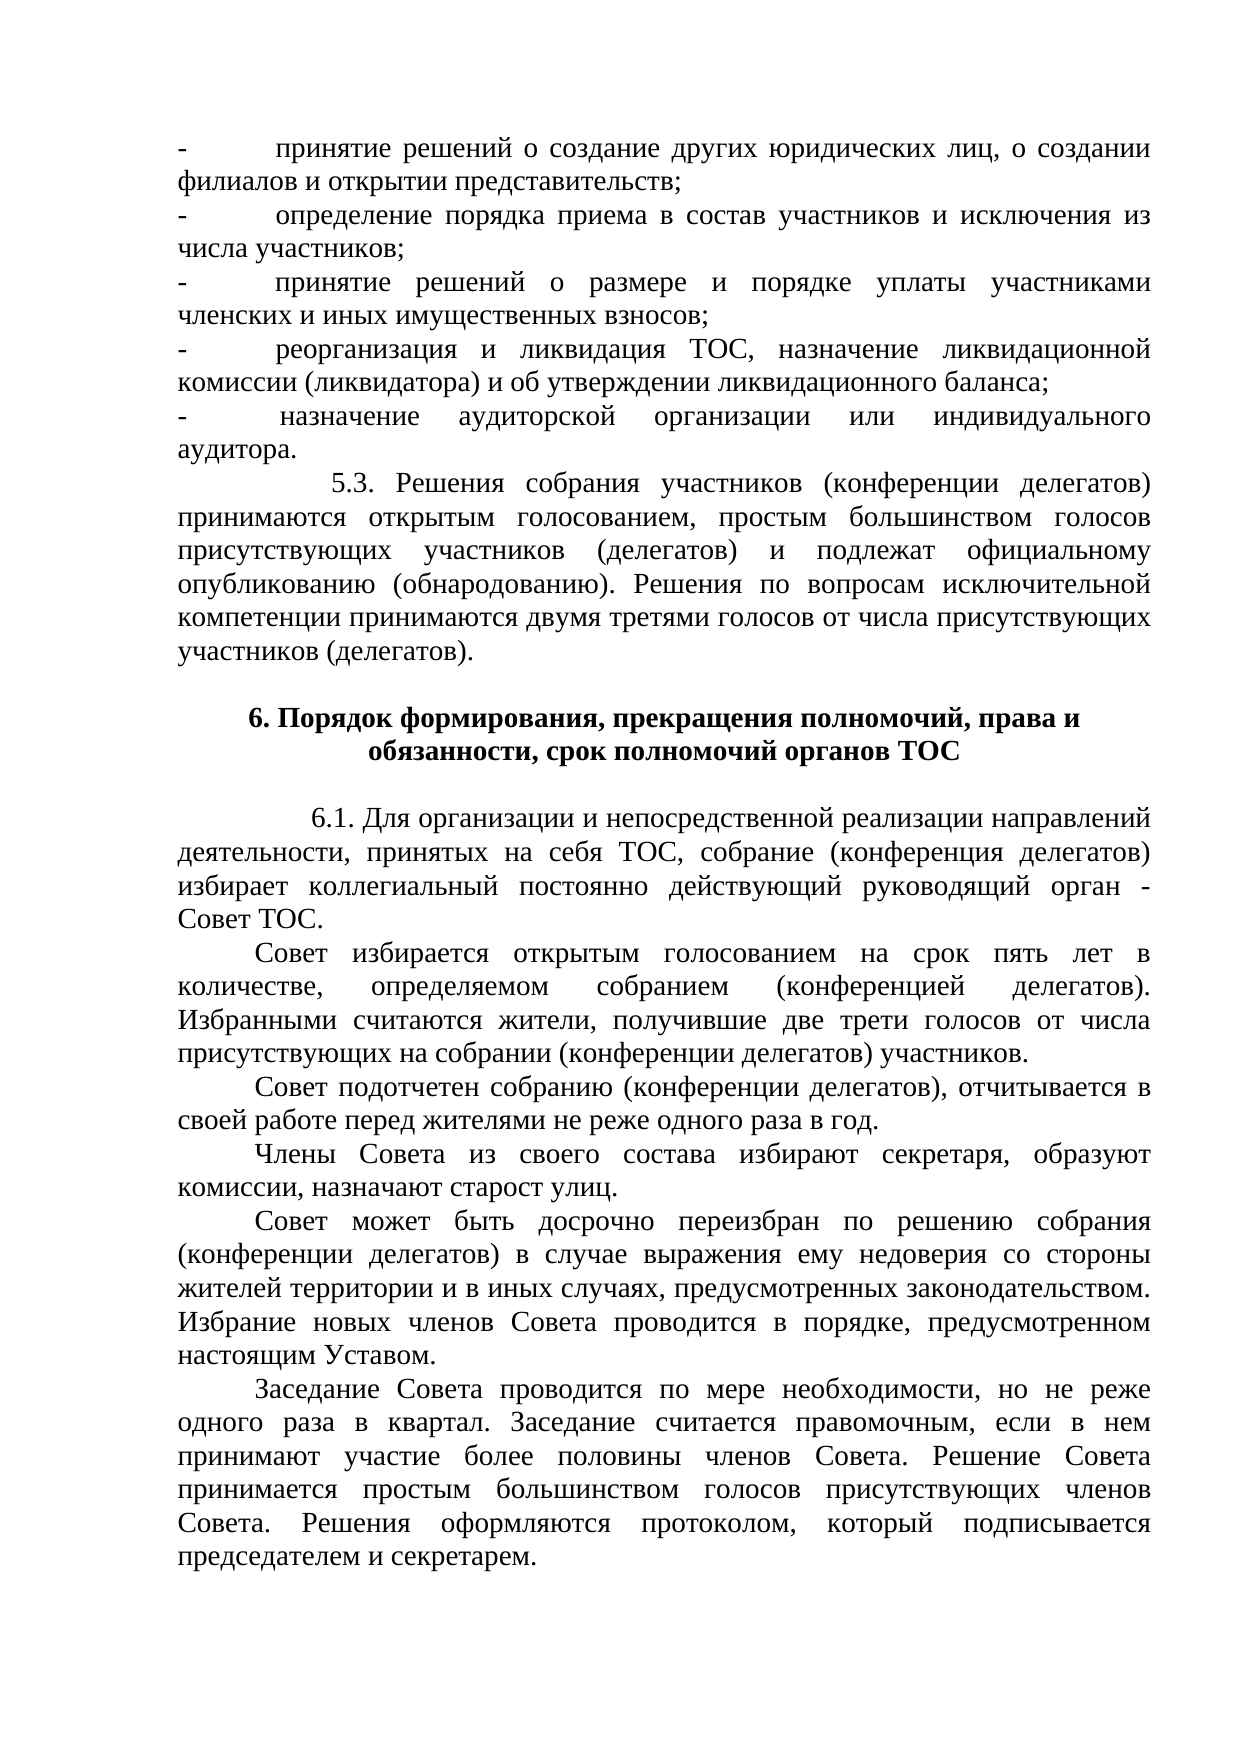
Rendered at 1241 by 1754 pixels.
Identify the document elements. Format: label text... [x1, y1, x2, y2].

text Совет избирается открытым голосованием на срок пять лет в количестве, определяемом собранием (конференцией делегатов). Избранными считаются жители, получившие две трети голосов от числа присутствующих на собрании (конференции делегатов) участников. [177, 935, 1152, 1069]
text Члены Совета из своего состава избирают секретаря, образуют комиссии, назначают старост улиц. [177, 1136, 1152, 1203]
list принятие решений о размере и порядке уплаты участниками членских и иных имущественных взносов; [177, 264, 1152, 331]
text Совет подотчетен собранию (конференции делегатов), отчитывается в своей работе перед жителями не реже одного раза в год. [177, 1069, 1152, 1136]
list определение порядка приема в состав участников и исключения из числа участников; [177, 197, 1152, 264]
text Заседание Совета проводится по мере необходимости, но не реже одного раза в квартал. Заседание считается правомочным, если в нем принимают участие более половины членов Совета. Решение Совета принимается простым большинством голосов присутствующих членов Совета. Решения оформляются протоколом, который подписывается председателем и секретарем. [177, 1371, 1152, 1572]
text Совет может быть досрочно переизбран по решению собрания (конференции делегатов) в случае выражения ему недоверия со стороны жителей территории и в иных случаях, предусмотренных законодательством. Избрание новых членов Совета проводится в порядке, предусмотренном настоящим Уставом. [177, 1203, 1152, 1371]
list реорганизация и ликвидация ТОС, назначение ликвидационной комиссии (ликвидатора) и об утверждении ликвидационного баланса; [177, 331, 1152, 398]
list назначение аудиторской организации или индивидуального аудитора. [177, 398, 1152, 465]
text 5.3. Решения собрания участников (конференции делегатов) принимаются открытым голосованием, простым большинством голосов присутствующих участников (делегатов) и подлежат официальному опубликованию (обнародованию). Решения по вопросам исключительной компетенции принимаются двумя третями голосов от числа присутствующих участников (делегатов). [177, 465, 1152, 666]
list принятие решений о создание других юридических лиц, о создании филиалов и открытии представительств; [177, 130, 1152, 197]
text 6. Порядок формирования, прекращения полномочий, права и обязанности, срок полномочий органов ТОС [177, 700, 1152, 767]
text 6.1. Для организации и непосредственной реализации направлений деятельности, принятых на себя ТОС, собрание (конференция делегатов) избирает коллегиальный постоянно действующий руководящий орган - Совет ТОС. [177, 801, 1152, 935]
